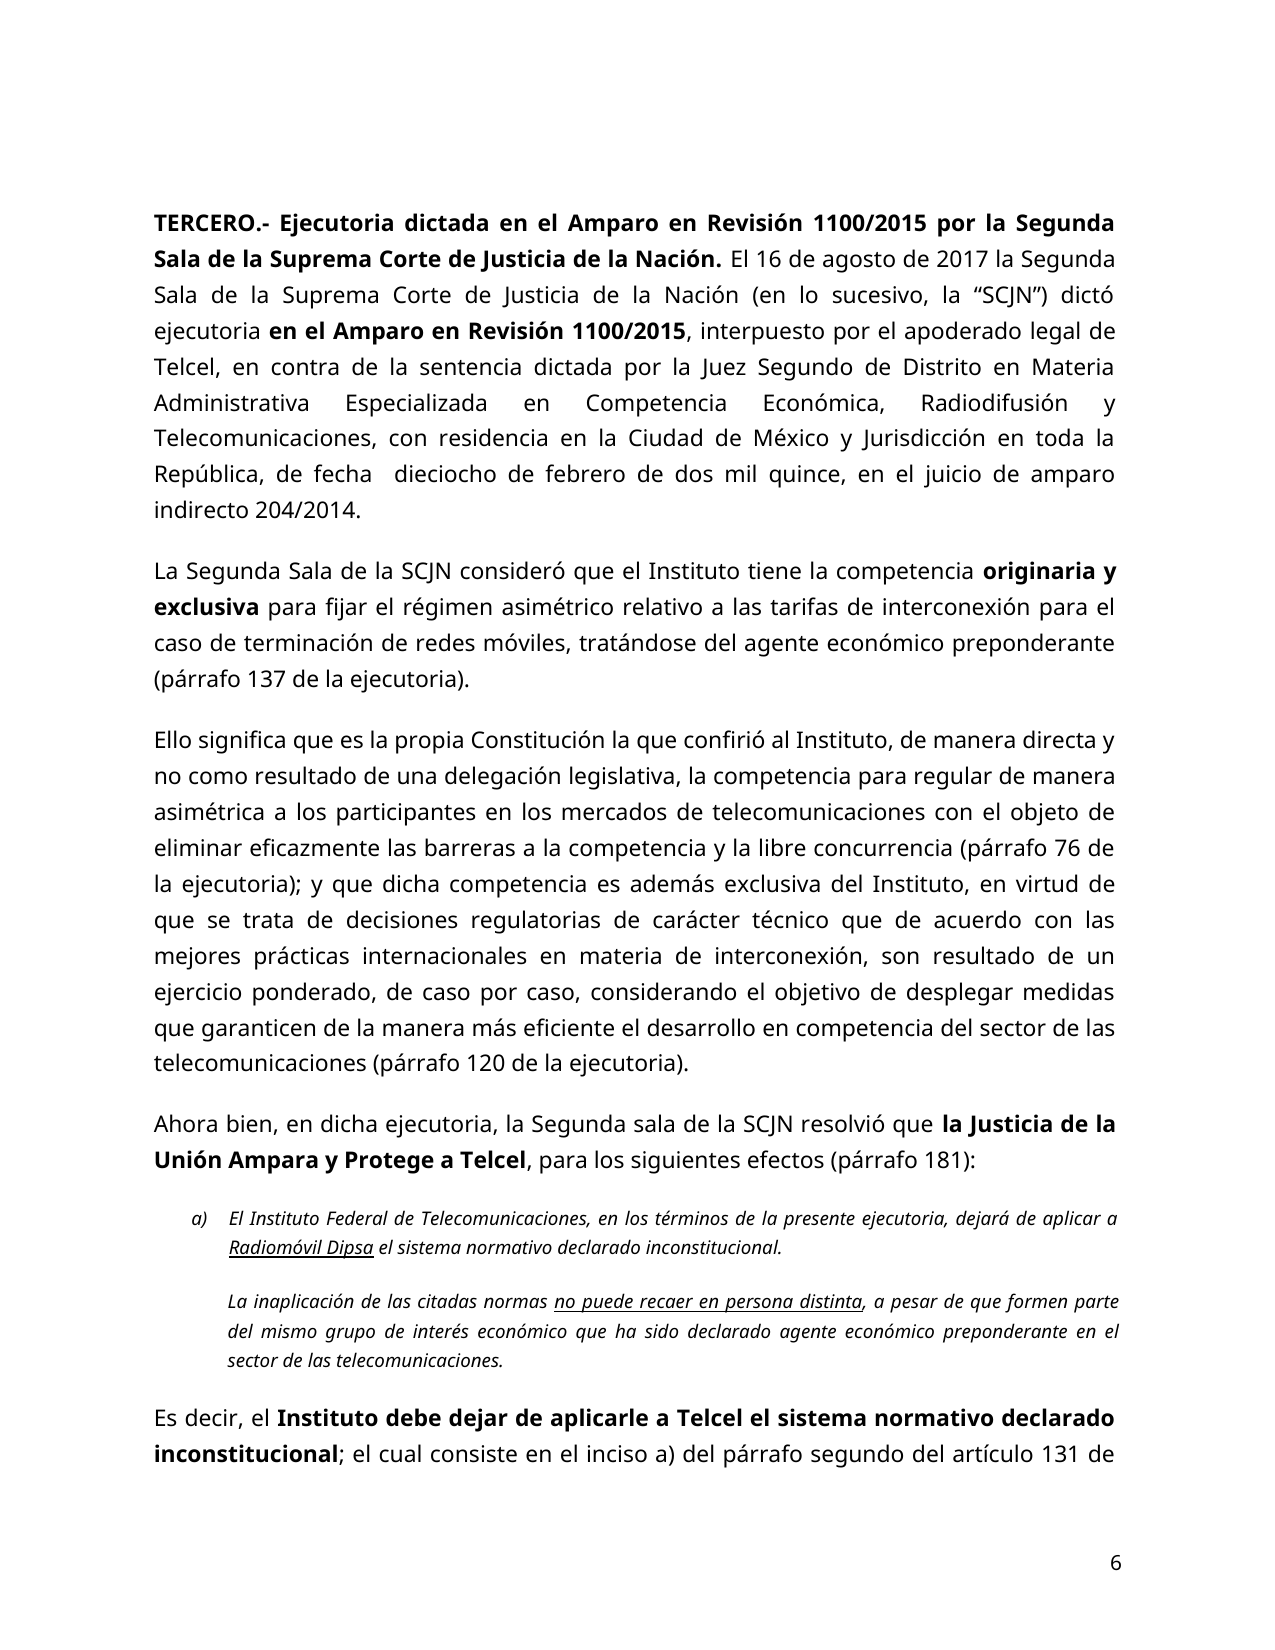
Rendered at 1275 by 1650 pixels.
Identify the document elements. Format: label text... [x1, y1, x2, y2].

text Ello significa que es la propia Constitución la que confirió al Instituto, de manera directa y no como resultado de una delegación legislativa, la competencia para regular de manera asimétrica a los participantes en los mercados de telecomunicaciones con el objeto de eliminar eficazmente las barreras a la competencia y la libre concurrencia (párrafo 76 de la ejecutoria); y que dicha competencia es además exclusiva del Instituto, en virtud de que se trata de decisiones regulatorias de carácter técnico que de acuerdo con las mejores prácticas internacionales en materia de interconexión, son resultado de un ejercicio ponderado, de caso por caso, considerando el objetivo de desplegar medidas que garanticen de la manera más eficiente el desarrollo en competencia del sector de las telecomunicaciones (párrafo 120 de la ejecutoria). [153, 724, 1116, 1079]
text La Segunda Sala de la SCJN consideró que el Instituto tiene la competencia originaria y exclusiva para fijar el régimen asimétrico relativo a las tarifas de interconexión para el caso de terminación de redes móviles, tratándose del agente económico preponderante (párrafo 137 de la ejecutoria). [153, 555, 1116, 694]
list La inaplicación de las citadas normas no puede recaer en persona distinta, a pesar de que formen parte del mismo grupo de interés económico que ha sido declarado agente económico preponderante en el sector de las telecomunicaciones. [227, 1289, 1121, 1373]
text Ahora bien, en dicha ejecutoria, la Segunda sala de la SCJN resolvió que la Justicia de la Unión Ampara y Protege a Telcel, para los siguientes efectos (párrafo 181): [153, 1108, 1116, 1176]
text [153, 1402, 1116, 1469]
text TERCERO.- Ejecutoria dictada en el Amparo en Revisión 1100/2015 por la Segunda Sala de la Suprema Corte de Justicia de la Nación. El 16 de agosto de 2017 la Segunda Sala de la Suprema Corte de Justicia de la Nación (en lo sucesivo, la “SCJN”) dictó ejecutoria en el Amparo en Revisión 1100/2015, interpuesto por el apoderado legal de Telcel, en contra de la sentencia dictada por la Juez Segundo de Distrito en Materia Administrativa Especializada en Competencia Económica, Radiodifusión y Telecomunicaciones, con residencia en la Ciudad de México y Jurisdicción en toda la República, de fecha dieciocho de febrero de dos mil quince, en el juicio de amparo indirecto 204/2014. [153, 207, 1116, 526]
list El Instituto Federal de Telecomunicaciones, en los términos de la presente ejecutoria, dejará de aplicar a Radiomóvil Dipsa el sistema normativo declarado inconstitucional. [191, 1205, 1121, 1260]
